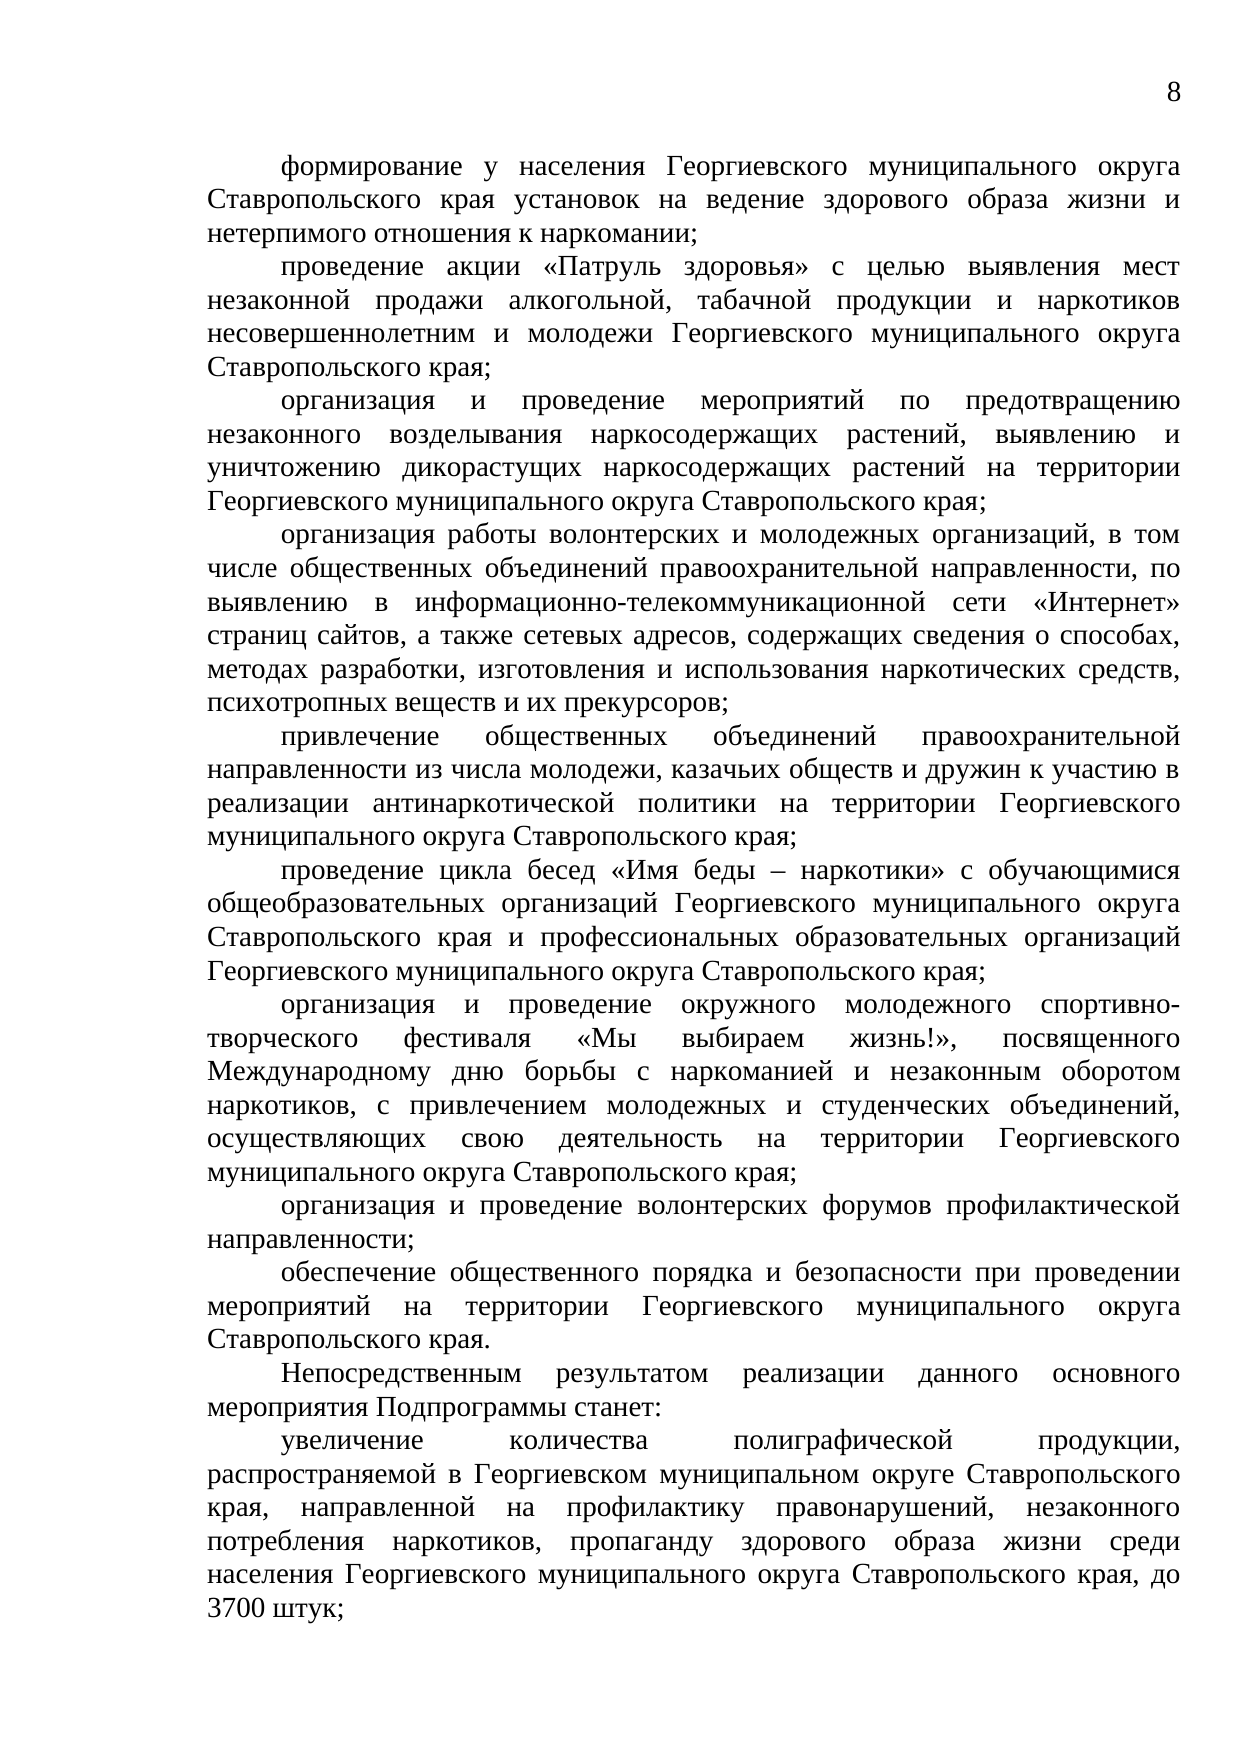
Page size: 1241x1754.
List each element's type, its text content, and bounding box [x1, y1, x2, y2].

text Непосредственным результатом реализации данного основного мероприятия Подпрограммы станет: [207, 1355, 1181, 1422]
text привлечение общественных объединений правоохранительной направленности из числа молодежи, казачьих обществ и дружин к участию в реализации антинаркотической политики на территории Георгиевского муниципального округа Ставропольского края; [207, 718, 1181, 852]
text организация работы волонтерских и молодежных организаций, в том числе общественных объединений правоохранительной направленности, по выявлению в информационно-телекоммуникационной сети «Интернет» страниц сайтов, а также сетевых адресов, содержащих сведения о способах, методах разработки, изготовления и использования наркотических средств, психотропных веществ и их прекурсоров; [207, 517, 1181, 718]
text увеличение количества полиграфической продукции, распространяемой в Георгиевском муниципальном округе Ставропольского края, направленной на профилактику правонарушений, незаконного потребления наркотиков, пропаганду здорового образа жизни среди населения Георгиевского муниципального округа Ставропольского края, до 3700 штук; [207, 1422, 1181, 1623]
text обеспечение общественного порядка и безопасности при проведении мероприятий на территории Георгиевского муниципального округа Ставропольского края. [207, 1254, 1181, 1355]
text проведение акции «Патруль здоровья» с целью выявления мест незаконной продажи алкогольной, табачной продукции и наркотиков несовершеннолетним и молодежи Георгиевского муниципального округа Ставропольского края; [207, 248, 1181, 382]
text организация и проведение волонтерских форумов профилактической направленности; [207, 1187, 1181, 1254]
text организация и проведение мероприятий по предотвращению незаконного возделывания наркосодержащих растений, выявлению и уничтожению дикорастущих наркосодержащих растений на территории Георгиевского муниципального округа Ставропольского края; [207, 382, 1181, 416]
text формирование у населения Георгиевского муниципального округа Ставропольского края установок на ведение здорового образа жизни и нетерпимого отношения к наркомании; [207, 148, 1181, 248]
text проведение цикла бесед «Имя беды – наркотики» с обучающимися общеобразовательных организаций Георгиевского муниципального округа Ставропольского края и профессиональных образовательных организаций Георгиевского муниципального округа Ставропольского края; [207, 852, 1181, 986]
text организация и проведение окружного молодежного спортивно-творческого фестиваля «Мы выбираем жизнь!», посвященного Международному дню борьбы с наркоманией и незаконным оборотом наркотиков, с привлечением молодежных и студенческих объединений, осуществляющих свою деятельность на территории Георгиевского муниципального округа Ставропольского края; [207, 986, 1181, 1187]
